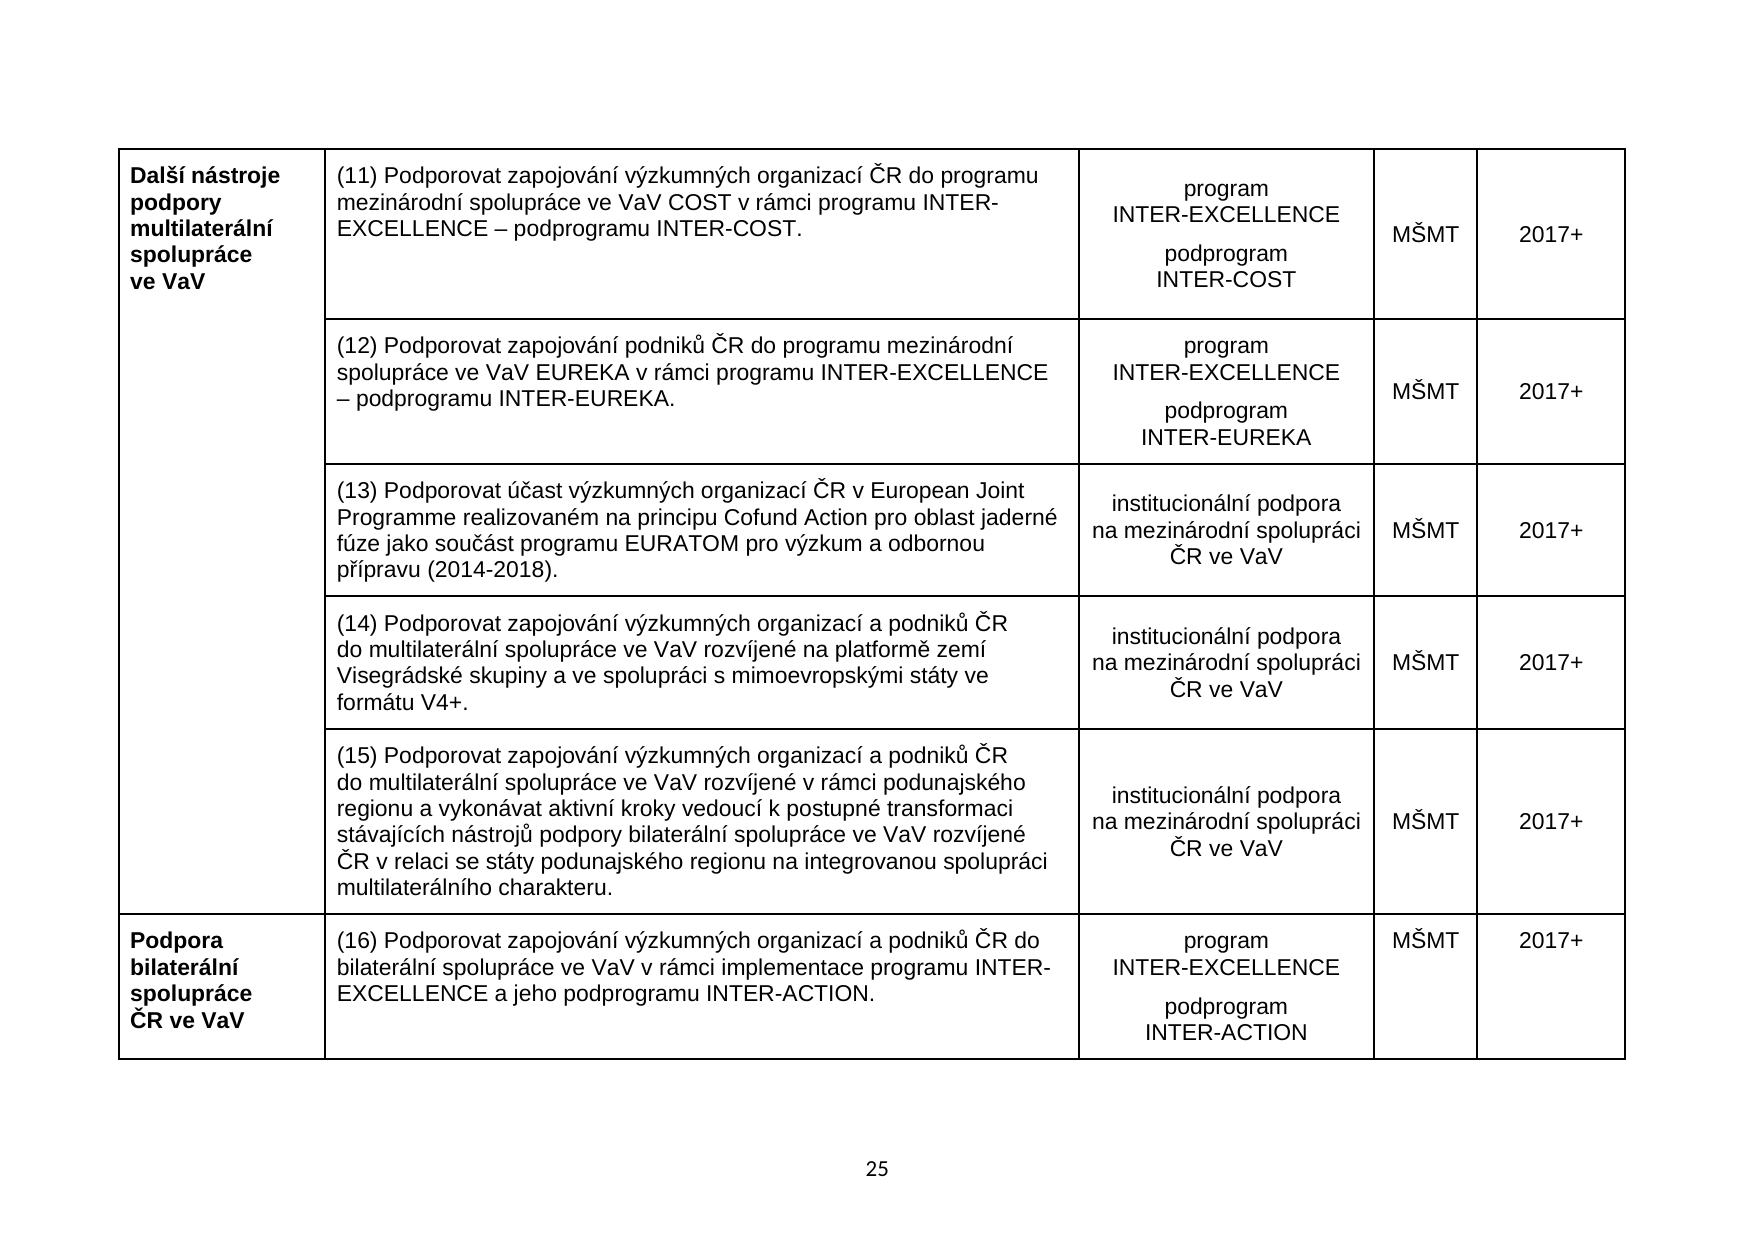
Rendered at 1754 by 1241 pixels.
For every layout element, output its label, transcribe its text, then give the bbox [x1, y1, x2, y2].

table_cell 2017+ [1478, 320, 1624, 463]
table_cell (15) Podporovat zapojování výzkumných organizací a podniků ČR do multilaterální spolupráce ve VaV rozvíjené v rámci podunajského regionu a vykonávat aktivní kroky vedoucí k postupné transformaci stávajících nástrojů podpory bilaterální spolupráce ve VaV rozvíjené ČR v relaci se státy podunajského regionu na integrovanou spolupráci multilaterálního charakteru. [326, 730, 1078, 913]
table_cell program INTER-EXCELLENCE podprogram INTER-EUREKA [1080, 320, 1373, 463]
table_cell MŠMT [1375, 597, 1476, 728]
table_cell Další nástroje podpory multilaterální spolupráce ve VaV [120, 150, 324, 913]
table_cell program INTER-EXCELLENCE podprogram INTER-COST [1080, 150, 1373, 318]
table_cell MŠMT [1375, 150, 1476, 318]
table_cell MŠMT [1375, 915, 1476, 1058]
table_cell (13) Podporovat účast výzkumných organizací ČR v European Joint Programme realizovaném na principu Cofund Action pro oblast jaderné fúze jako součást programu EURATOM pro výzkum a odbornou přípravu (2014-2018). [326, 465, 1078, 595]
table_cell 2017+ [1478, 730, 1624, 913]
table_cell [120, 915, 324, 1058]
table_cell (14) Podporovat zapojování výzkumných organizací a podniků ČR do multilaterální spolupráce ve VaV rozvíjené na platformě zemí Visegrádské skupiny a ve spolupráci s mimoevropskými státy ve formátu V4+. [326, 597, 1078, 728]
table_cell (11) Podporovat zapojování výzkumných organizací ČR do programu mezinárodní spolupráce ve VaV COST v rámci programu INTER-EXCELLENCE – podprogramu INTER-COST. [326, 150, 1078, 318]
table_cell MŠMT [1375, 320, 1476, 463]
table_cell 2017+ [1478, 597, 1624, 728]
table_cell institucionální podpora na mezinárodní spolupráci ČR ve VaV [1080, 730, 1373, 913]
table_cell 2017+ [1478, 915, 1624, 1058]
table_cell program INTER-EXCELLENCE podprogram INTER-ACTION [1080, 915, 1373, 1058]
table_cell institucionální podpora na mezinárodní spolupráci ČR ve VaV [1080, 465, 1373, 595]
table_cell institucionální podpora na mezinárodní spolupráci ČR ve VaV [1080, 597, 1373, 728]
table_cell 2017+ [1478, 150, 1624, 318]
table_cell MŠMT [1375, 730, 1476, 913]
table_cell (16) Podporovat zapojování výzkumných organizací a podniků ČR do bilaterální spolupráce ve VaV v rámci implementace programu INTER-EXCELLENCE a jeho podprogramu INTER-ACTION. [326, 915, 1078, 1058]
table_cell MŠMT [1375, 465, 1476, 595]
table_cell 2017+ [1478, 465, 1624, 595]
table_cell (12) Podporovat zapojování podniků ČR do programu mezinárodní spolupráce ve VaV EUREKA v rámci programu INTER-EXCELLENCE – podprogramu INTER-EUREKA. [326, 320, 1078, 463]
